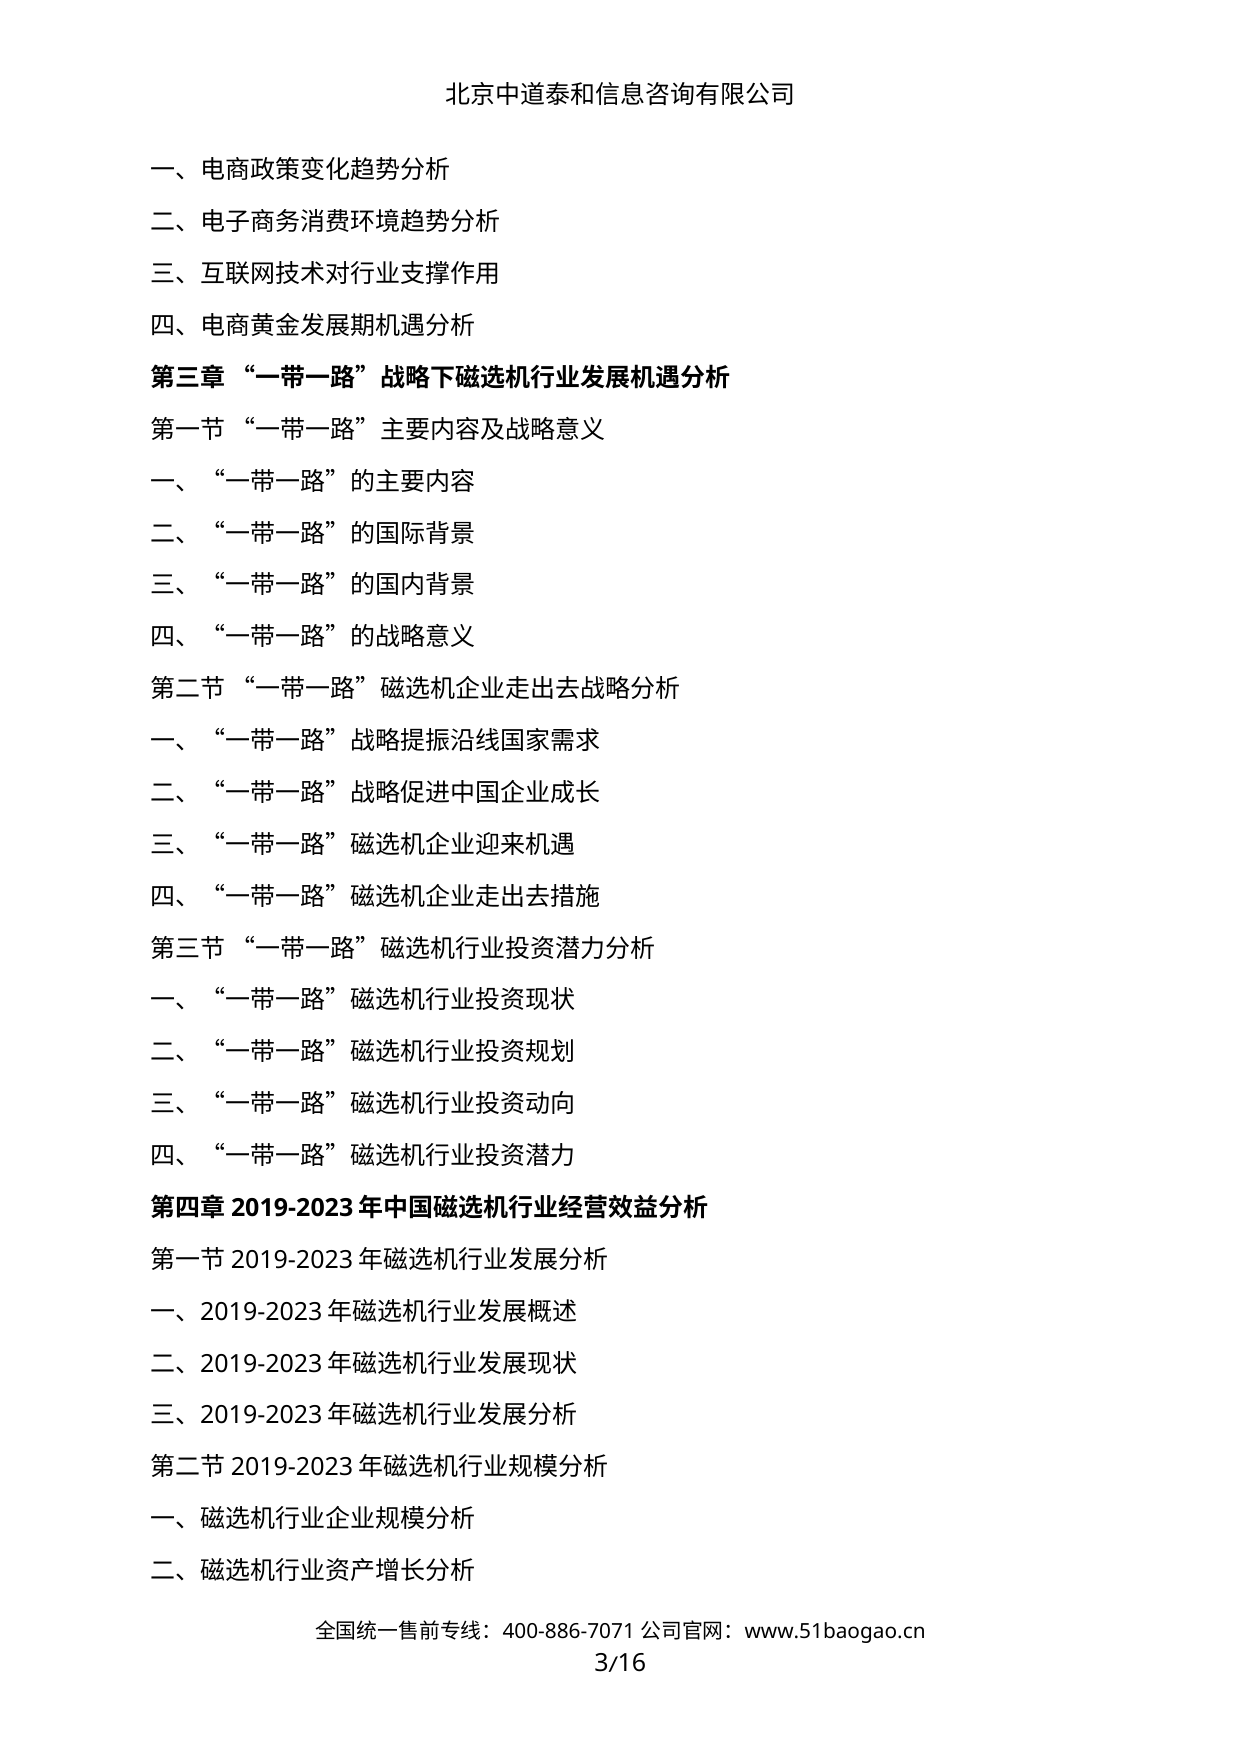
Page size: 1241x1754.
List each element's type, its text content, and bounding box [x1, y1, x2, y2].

text 一、“一带一路”战略提振沿线国家需求 [150, 721, 1090, 757]
text 第三节 “一带一路”磁选机行业投资潜力分析 [150, 928, 1090, 964]
text 二、磁选机行业资产增长分析 [150, 1551, 1090, 1587]
text 一、2019-2023年磁选机行业发展概述 [150, 1291, 1090, 1327]
text 二、“一带一路”的国际背景 [150, 513, 1090, 549]
text 第一节 2019-2023年磁选机行业发展分析 [150, 1239, 1090, 1276]
text 一、“一带一路”磁选机行业投资现状 [150, 980, 1090, 1016]
text 二、2019-2023年磁选机行业发展现状 [150, 1343, 1090, 1379]
text 三、互联网技术对行业支撑作用 [150, 254, 1090, 290]
text 第二节 “一带一路”磁选机企业走出去战略分析 [150, 669, 1090, 705]
text 三、“一带一路”磁选机企业迎来机遇 [150, 824, 1090, 861]
text 三、“一带一路”磁选机行业投资动向 [150, 1084, 1090, 1120]
text 第四章 2019-2023年中国磁选机行业经营效益分析 [150, 1187, 1090, 1224]
text 二、电子商务消费环境趋势分析 [150, 202, 1090, 238]
text 一、电商政策变化趋势分析 [150, 150, 1090, 186]
text 第三章 “一带一路”战略下磁选机行业发展机遇分析 [150, 357, 1090, 394]
text 三、2019-2023年磁选机行业发展分析 [150, 1395, 1090, 1431]
text 四、“一带一路”磁选机企业走出去措施 [150, 876, 1090, 912]
text 二、“一带一路”战略促进中国企业成长 [150, 772, 1090, 809]
text 四、“一带一路”磁选机行业投资潜力 [150, 1136, 1090, 1172]
text 四、电商黄金发展期机遇分析 [150, 306, 1090, 342]
text 第一节 “一带一路”主要内容及战略意义 [150, 409, 1090, 446]
text 三、“一带一路”的国内背景 [150, 565, 1090, 601]
text 四、“一带一路”的战略意义 [150, 617, 1090, 653]
text 一、磁选机行业企业规模分析 [150, 1499, 1090, 1535]
text 二、“一带一路”磁选机行业投资规划 [150, 1032, 1090, 1068]
text 一、“一带一路”的主要内容 [150, 461, 1090, 497]
text 第二节 2019-2023年磁选机行业规模分析 [150, 1447, 1090, 1483]
